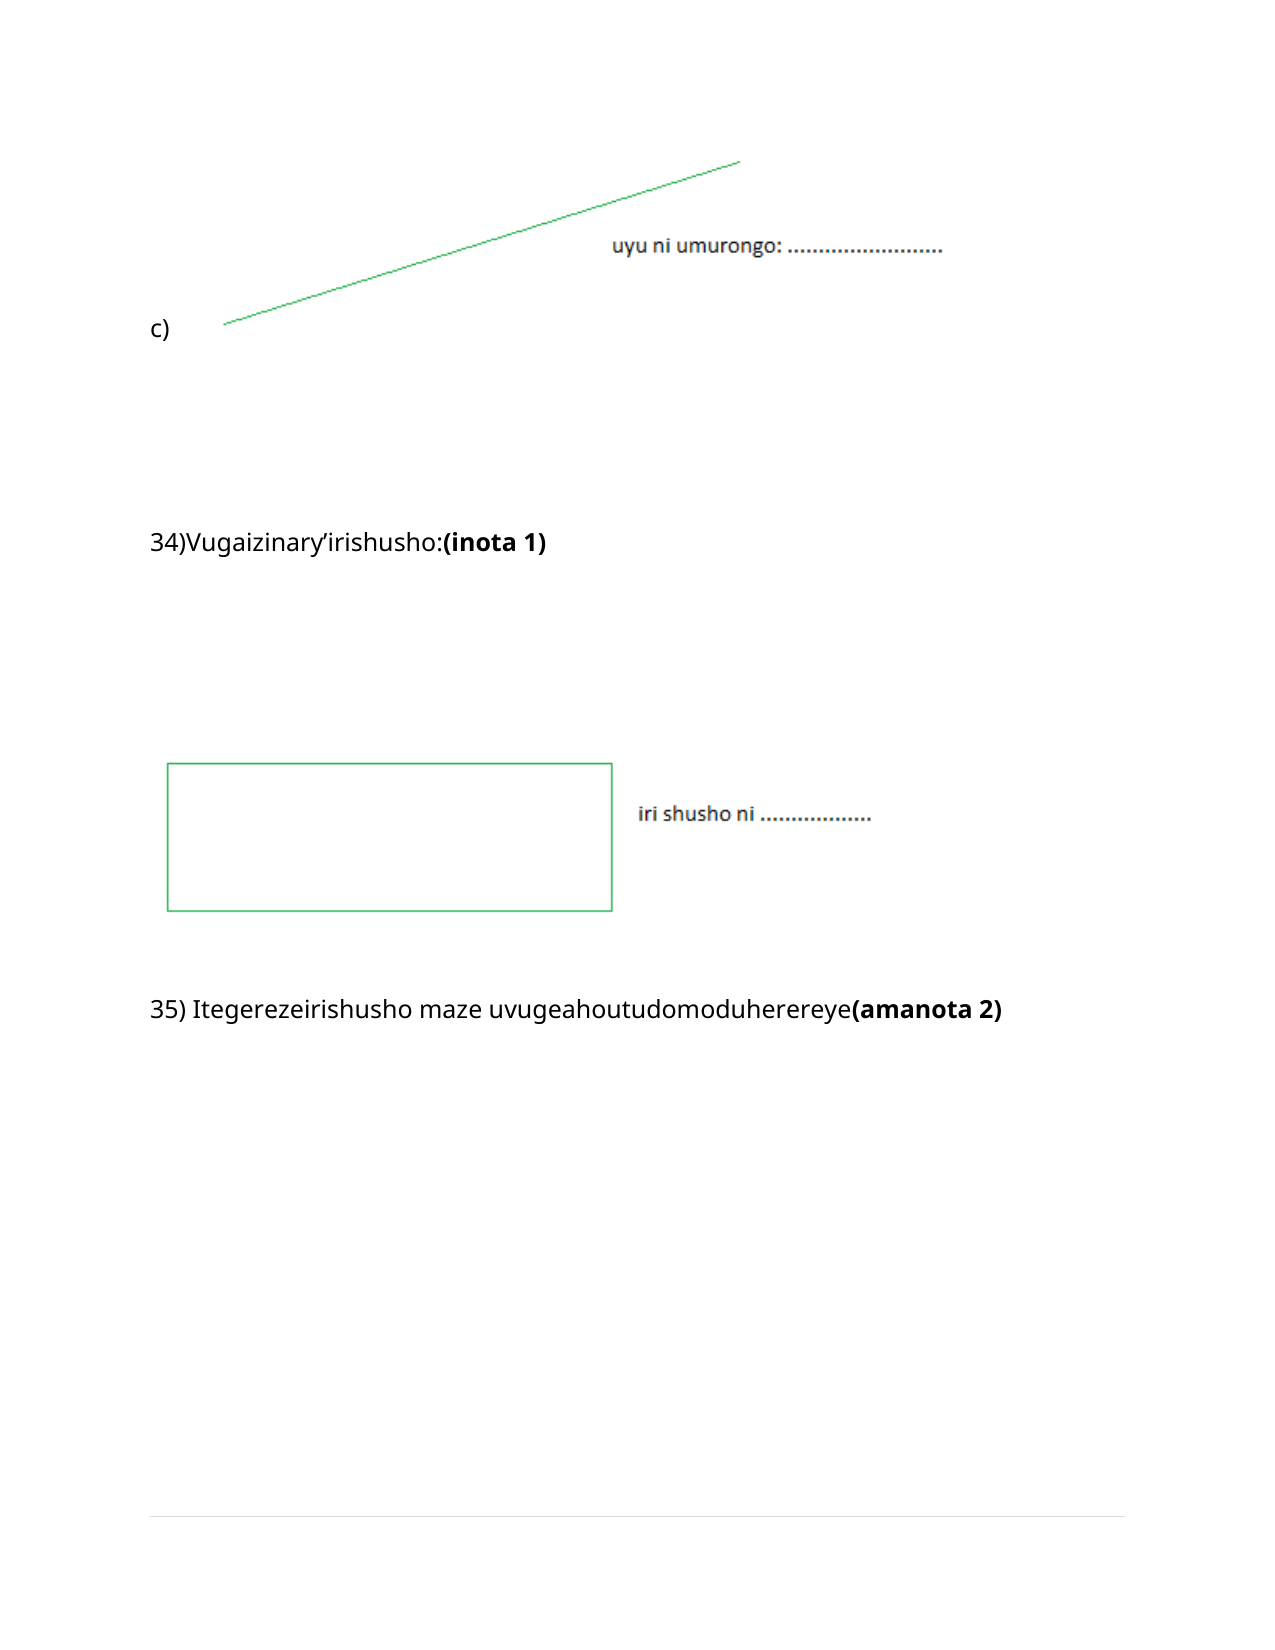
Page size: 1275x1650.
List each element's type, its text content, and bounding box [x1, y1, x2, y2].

picture [150, 738, 885, 920]
picture [169, 150, 997, 338]
text 34)Vugaizinary’irishusho:(inota 1) [150, 524, 1125, 558]
text 35) Itegerezeirishusho maze uvugeahoutudomoduherereye(amanota 2) [150, 992, 1125, 1026]
